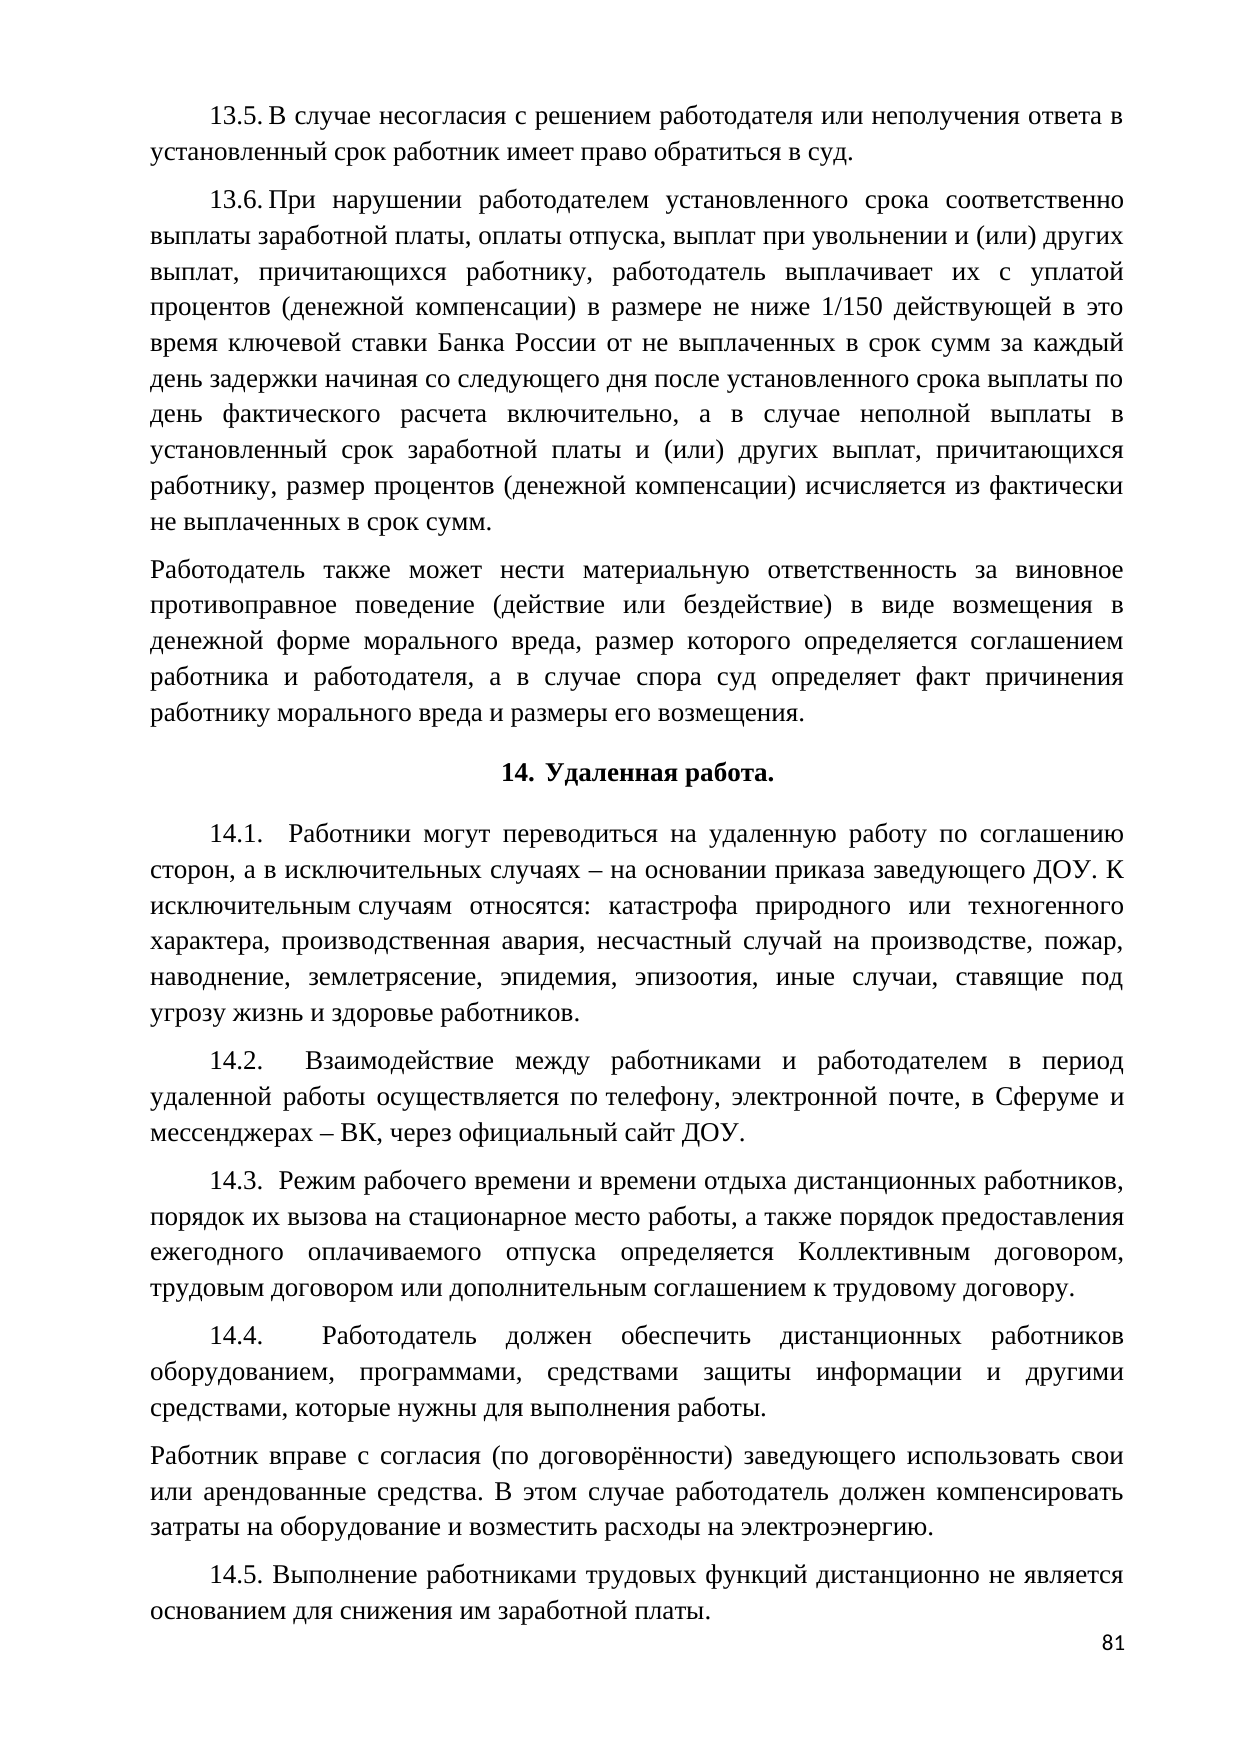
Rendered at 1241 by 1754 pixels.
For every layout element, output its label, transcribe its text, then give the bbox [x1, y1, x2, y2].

text Работодатель также может нести материальную ответственность за виновное противоправное поведение (действие или бездействие) в виде возмещения в денежной форме морального вреда, размер которого определяется соглашением работника и работодателя, а в случае спора суд определяет факт причинения работнику морального вреда и размеры его возмещения. [150, 553, 1125, 727]
list При нарушении работодателем установленного срока соответственно выплаты заработной платы, оплаты отпуска, выплат при увольнении и (или) других выплат, причитающихся работнику, работодатель выплачивает их с уплатой процентов (денежной компенсации) в размере не ниже 1/150 действующей в это время ключевой ставки Банка России от не выплаченных в срок сумм за каждый день задержки начиная со следующего дня после установленного срока выплаты по день фактического расчета включительно, а в случае неполной выплаты в установленный срок заработной платы и (или) других выплат, причитающихся работнику, размер процентов (денежной компенсации) исчисляется из фактически не выплаченных в срок сумм. [150, 183, 1125, 536]
text 14.2. Взаимодействие между работниками и работодателем в период удаленной работы осуществляется по телефону, электронной почте, в Сферуме и мессенджерах – ВК, через официальный сайт ДОУ. [150, 1044, 1125, 1147]
list В случае несогласия с решением работодателя или неполучения ответа в установленный срок работник имеет право обратиться в суд. [150, 99, 1125, 166]
text 14.3. Режим рабочего времени и времени отдыха дистанционных работников, порядок их вызова на стационарное место работы, а также порядок предоставления ежегодного оплачиваемого отпуска определяется Коллективным договором, трудовым договором или дополнительным соглашением к трудовому договору. [150, 1164, 1125, 1302]
text Работник вправе с согласия (по договорённости) заведующего использовать свои или арендованные средства. В этом случае работодатель должен компенсировать затраты на оборудование и возместить расходы на электроэнергию. [150, 1439, 1125, 1542]
text 14.1. Работники могут переводиться на удаленную работу по соглашению сторон, а в исключительных случаях – на основании приказа заведующего ДОУ. К исключительным случаям относятся: катастрофа природного или техногенного характера, производственная авария, несчастный случай на производстве, пожар, наводнение, землетрясение, эпидемия, эпизоотия, иные случаи, ставящие под угрозу жизнь и здоровье работников. [150, 817, 1125, 1027]
text 14.5. Выполнение работниками трудовых функций дистанционно не является основанием для снижения им заработной платы. [150, 1559, 1125, 1626]
list Удаленная работа. [150, 757, 1125, 788]
text 14.4. Работодатель должен обеспечить дистанционных работников оборудованием, программами, средствами защиты информации и другими средствами, которые нужны для выполнения работы. [150, 1319, 1125, 1422]
